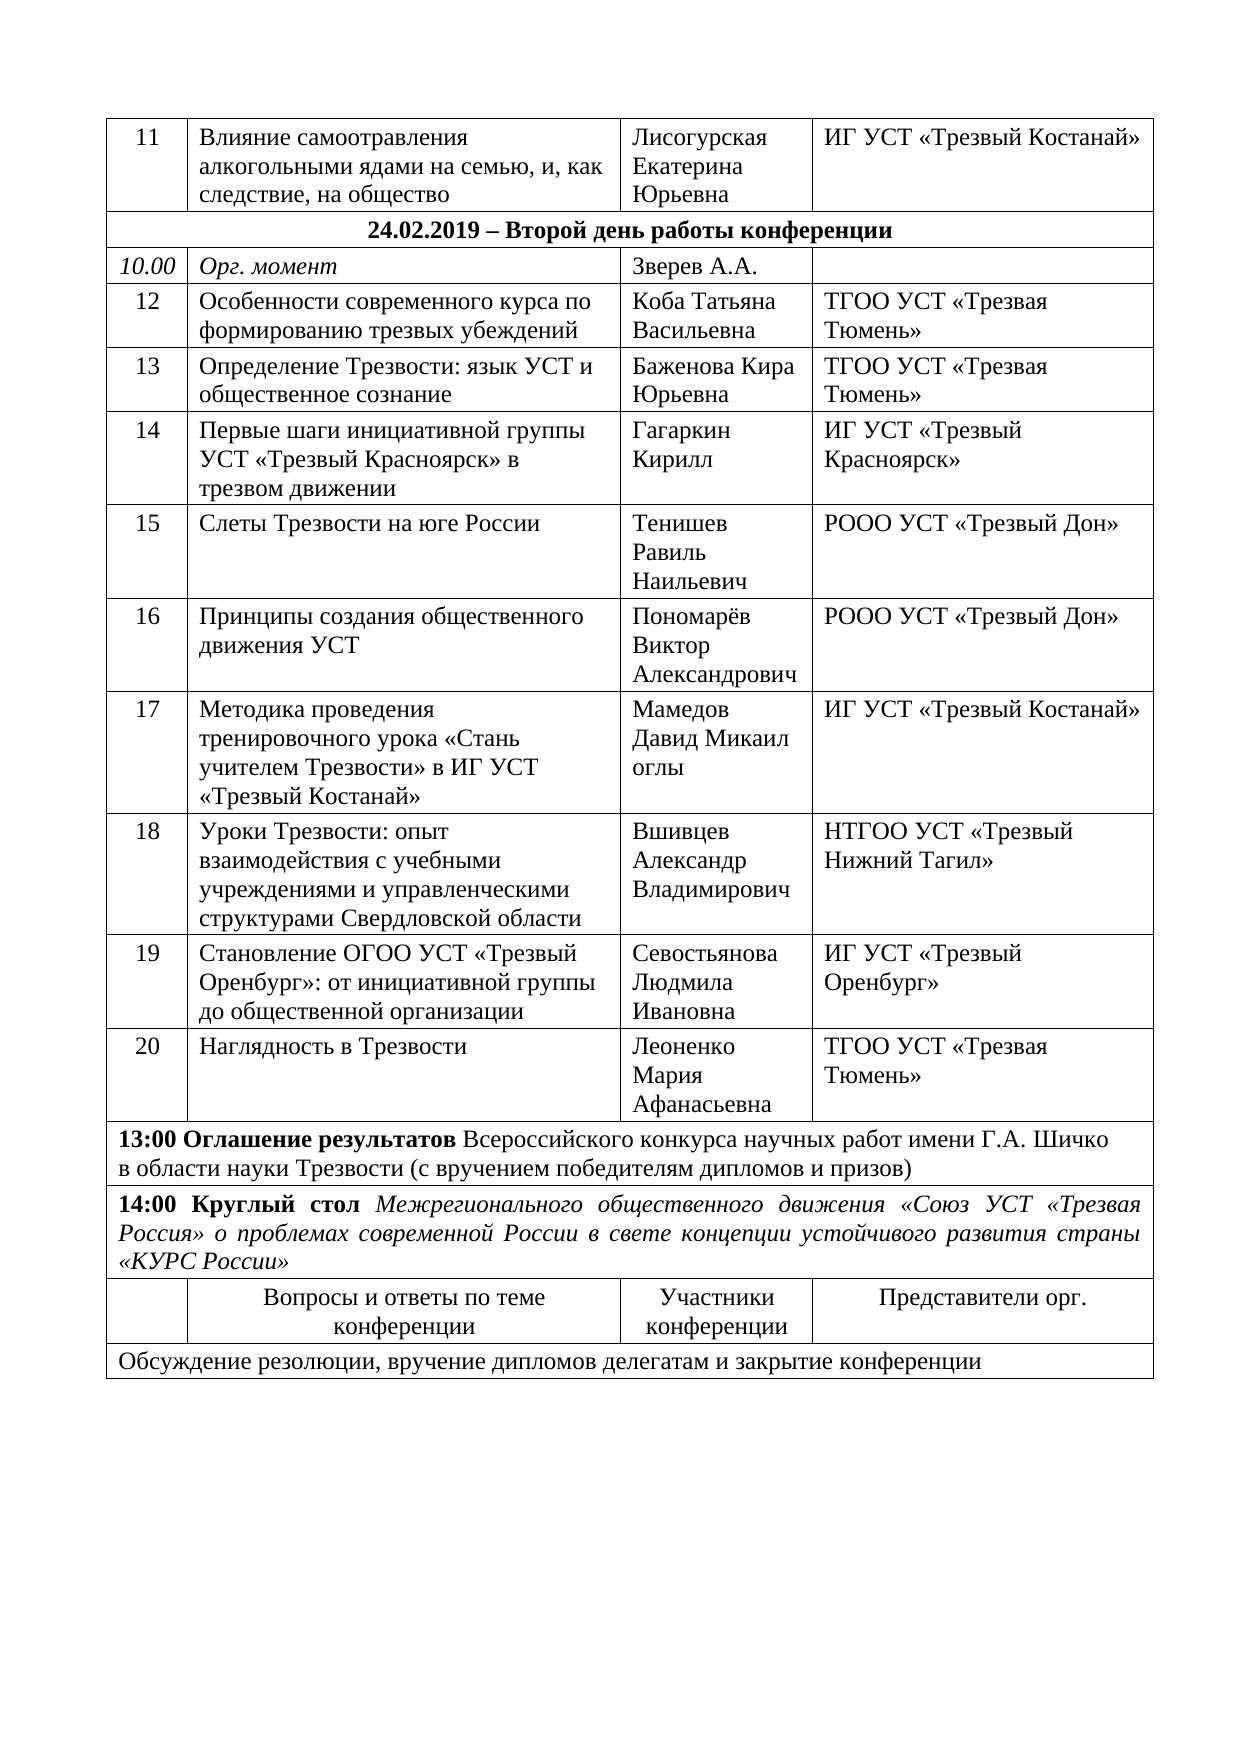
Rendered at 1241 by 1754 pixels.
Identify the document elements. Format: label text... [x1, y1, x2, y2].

table_cell Определение Трезвости: язык УСТ и общественное сознание [188, 348, 620, 411]
table_cell Севостьянова Людмила Ивановна [621, 935, 812, 1027]
table_cell Орг. момент [188, 248, 620, 282]
table_cell Коба Татьяна Васильевна [621, 284, 812, 347]
table_cell Обсуждение резолюции, вручение дипломов делегатам и закрытие конференции [107, 1344, 1153, 1378]
table_cell НТГОО УСТ «Трезвый Нижний Тагил» [813, 814, 1153, 934]
table_cell Слеты Трезвости на юге России [188, 505, 620, 597]
table_cell Тенишев Равиль Наильевич [621, 505, 812, 597]
table_cell Становление ОГОО УСТ «Трезвый Оренбург»: от инициативной группы до общественной организации [188, 935, 620, 1027]
table_cell ИГ УСТ «Трезвый Костанай» [813, 692, 1153, 812]
table_cell 13:00 Оглашение результатов Всероссийского конкурса научных работ имени Г.А. Шичко в области науки Трезвости (с вручением победителям дипломов и призов) [107, 1122, 1153, 1185]
table_cell [107, 1279, 187, 1342]
table_cell 10.00 [107, 248, 187, 282]
table_cell Вопросы и ответы по теме конференции [188, 1279, 620, 1342]
table_cell Уроки Трезвости: опыт взаимодействия с учебными учреждениями и управленческими структурами Свердловской области [188, 814, 620, 934]
table_cell 16 [107, 599, 187, 691]
table_cell Принципы создания общественного движения УСТ [188, 599, 620, 691]
table_cell ТГОО УСТ «Трезвая Тюмень» [813, 348, 1153, 411]
table_cell Леоненко Мария Афанасьевна [621, 1029, 812, 1121]
table_cell Баженова Кира Юрьевна [621, 348, 812, 411]
table_cell 11 [107, 119, 187, 211]
table_cell ТГОО УСТ «Трезвая Тюмень» [813, 284, 1153, 347]
table_cell ИГ УСТ «Трезвый Костанай» [813, 119, 1153, 211]
table_cell Лисогурская Екатерина Юрьевна [621, 119, 812, 211]
table_cell Особенности современного курса по формированию трезвых убеждений [188, 284, 620, 347]
table_cell ТГОО УСТ «Трезвая Тюмень» [813, 1029, 1153, 1121]
table_cell Участники конференции [621, 1279, 812, 1342]
table_cell Зверев А.А. [621, 248, 812, 282]
table_cell 14:00 Круглый стол Межрегионального общественного движения «Союз УСТ «Трезвая Россия» о проблемах современной России в свете концепции устойчивого развития страны «КУРС России» [107, 1186, 1153, 1278]
table_cell Первые шаги инициативной группы УСТ «Трезвый Красноярск» в трезвом движении [188, 412, 620, 504]
table_cell 20 [107, 1029, 187, 1121]
table_cell Гагаркин Кирилл [621, 412, 812, 504]
table_cell РООО УСТ «Трезвый Дон» [813, 505, 1153, 597]
table_cell 17 [107, 692, 187, 812]
table_cell 12 [107, 284, 187, 347]
table_cell 15 [107, 505, 187, 597]
table_cell Мамедов Давид Микаил оглы [621, 692, 812, 812]
table_cell Представители орг. [813, 1279, 1153, 1342]
table_cell 14 [107, 412, 187, 504]
table_cell РООО УСТ «Трезвый Дон» [813, 599, 1153, 691]
table_cell Методика проведения тренировочного урока «Стань учителем Трезвости» в ИГ УСТ «Трезвый Костанай» [188, 692, 620, 812]
table_cell ИГ УСТ «Трезвый Оренбург» [813, 935, 1153, 1027]
table_cell 13 [107, 348, 187, 411]
table_cell 24.02.2019 – Второй день работы конференции [107, 212, 1153, 247]
table_cell Влияние самоотравления алкогольными ядами на семью, и, как следствие, на общество [188, 119, 620, 211]
table_cell [813, 248, 1153, 282]
table_cell ИГ УСТ «Трезвый Красноярск» [813, 412, 1153, 504]
table_cell 18 [107, 814, 187, 934]
table_cell 19 [107, 935, 187, 1027]
table_cell Пономарёв Виктор Александрович [621, 599, 812, 691]
table_cell Вшивцев Александр Владимирович [621, 814, 812, 934]
table_cell Наглядность в Трезвости [188, 1029, 620, 1121]
